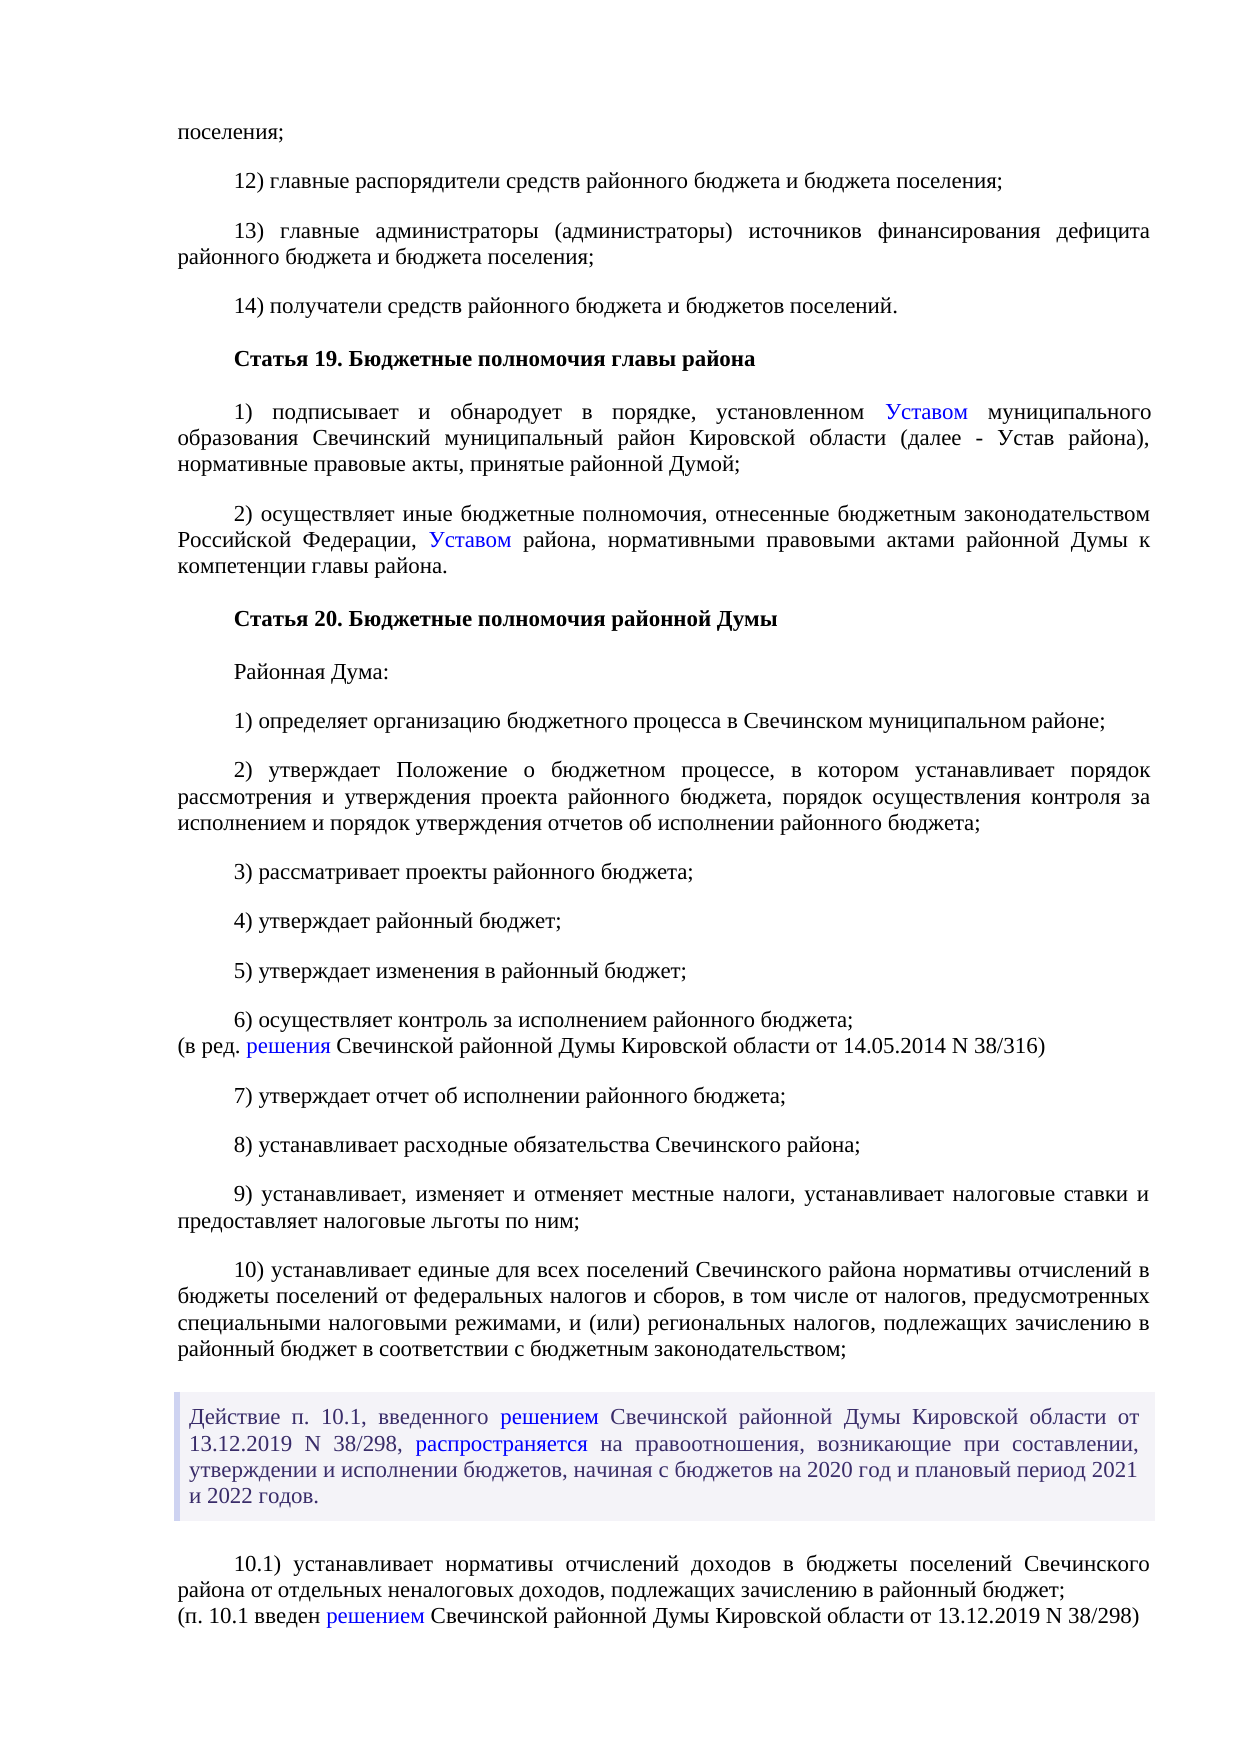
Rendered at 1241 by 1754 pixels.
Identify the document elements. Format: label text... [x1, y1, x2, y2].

text 4) утверждает районный бюджет; [177, 908, 1152, 934]
text 5) утверждает изменения в районный бюджет; [177, 957, 1152, 983]
text 14) получатели средств районного бюджета и бюджетов поселений. [177, 292, 1152, 319]
text 1) определяет организацию бюджетного процесса в Свечинском муниципальном районе; [177, 707, 1152, 733]
text 13) главные администраторы (администраторы) источников финансирования дефицита районного бюджета и бюджета поселения; [177, 217, 1152, 269]
text 10.1) устанавливает нормативы отчислений доходов в бюджеты поселений Свечинского района от отдельных неналоговых доходов, подлежащих зачислению в районный бюджет; [177, 1550, 1152, 1602]
text 3) рассматривает проекты районного бюджета; [177, 858, 1152, 885]
text 7) утверждает отчет об исполнении районного бюджета; [177, 1082, 1152, 1108]
text (п. 10.1 введен решением Свечинской районной Думы Кировской области от 13.12.2019 N 38/298) [177, 1602, 1152, 1629]
text 10) устанавливает единые для всех поселений Свечинского района нормативы отчислений в бюджеты поселений от федеральных налогов и сборов, в том числе от налогов, предусмотренных специальными налоговыми режимами, и (или) региональных налогов, подлежащих зачислению в районный бюджет в соответствии с бюджетным законодательством; [177, 1256, 1152, 1361]
text Районная Дума: [177, 658, 1152, 684]
text 12) главные распорядители средств районного бюджета и бюджета поселения; [177, 167, 1152, 194]
table_header Действие п. 10.1, введенного решением Свечинской районной Думы Кировской области от 13.12.2019 N 38/298, распространяется на правоотношения, возникающие при составлении, утверждении и исполнении бюджетов, начиная с бюджетов на 2020 год и плановый период 2021 и 2022 годов. [180, 1392, 1149, 1521]
text 1) подписывает и обнародует в порядке, установленном Уставом муниципального образования Свечинский муниципальный район Кировской области (далее - Устав района), нормативные правовые акты, принятые районной Думой; [177, 398, 1152, 477]
text (в ред. решения Свечинской районной Думы Кировской области от 14.05.2014 N 38/316) [177, 1032, 1152, 1059]
text 2) осуществляет иные бюджетные полномочия, отнесенные бюджетным законодательством Российской Федерации, Уставом района, нормативными правовыми актами районной Думы к компетенции главы района. [177, 500, 1152, 579]
text 8) устанавливает расходные обязательства Свечинского района; [177, 1131, 1152, 1157]
text 2) утверждает Положение о бюджетном процессе, в котором устанавливает порядок рассмотрения и утверждения проекта районного бюджета, порядок осуществления контроля за исполнением и порядок утверждения отчетов об исполнении районного бюджета; [177, 756, 1152, 835]
title Статья 20. Бюджетные полномочия районной Думы [177, 605, 1152, 631]
title Статья 19. Бюджетные полномочия главы района [177, 345, 1152, 371]
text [177, 118, 1152, 144]
text 9) устанавливает, изменяет и отменяет местные налоги, устанавливает налоговые ставки и предоставляет налоговые льготы по ним; [177, 1180, 1152, 1233]
text 6) осуществляет контроль за исполнением районного бюджета; [177, 1006, 1152, 1032]
